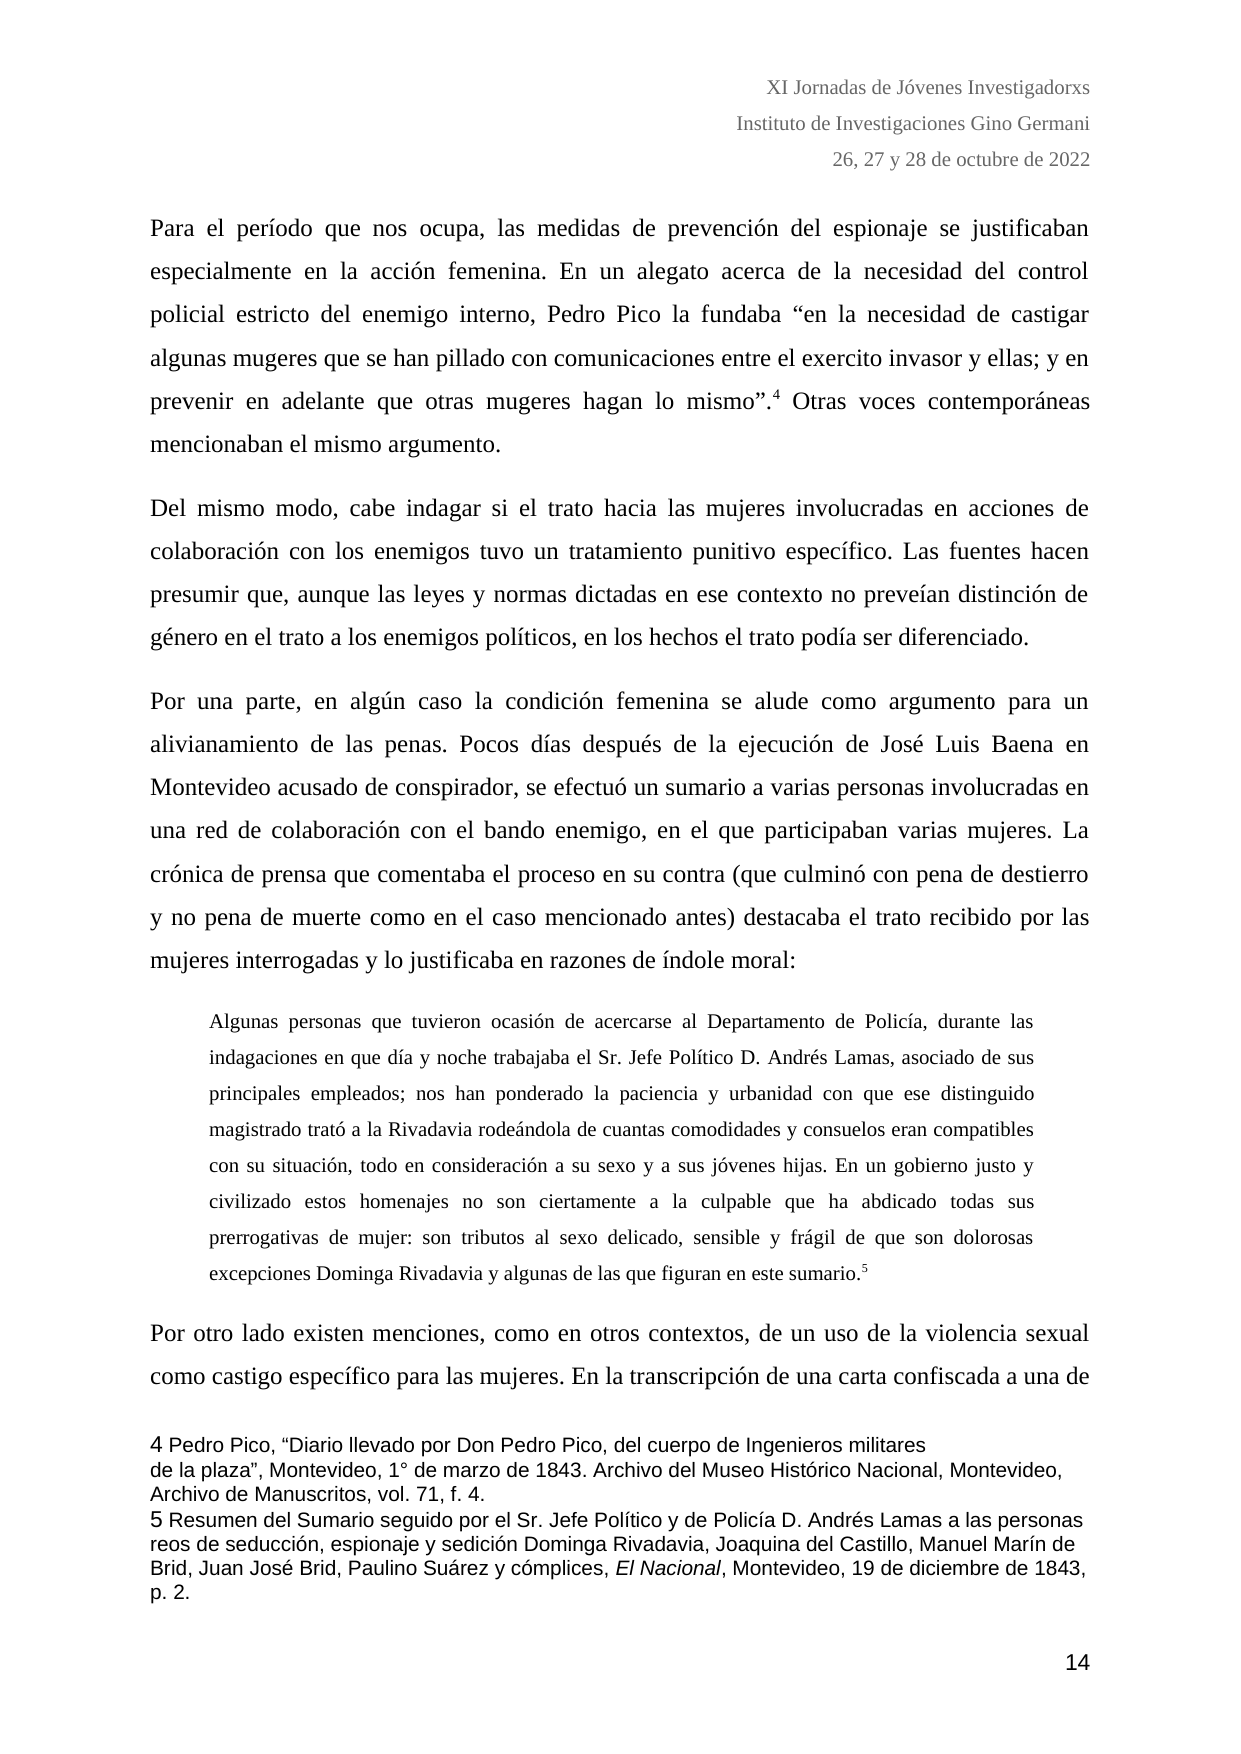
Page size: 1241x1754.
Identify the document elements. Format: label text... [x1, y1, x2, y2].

text Por una parte, en algún caso la condición femenina se alude como argumento para un alivianamiento de las penas. Pocos días después de la ejecución de José Luis Baena en Montevideo acusado de conspirador, se efectuó un sumario a varias personas involucradas en una red de colaboración con el bando enemigo, en el que participaban varias mujeres. La crónica de prensa que comentaba el proceso en su contra (que culminó con pena de destierro y no pena de muerte como en el caso mencionado antes) destacaba el trato recibido por las mujeres interrogadas y lo justificaba en razones de índole moral: [150, 686, 1090, 974]
text Algunas personas que tuvieron ocasión de acercarse al Departamento de Policía, durante las indagaciones en que día y noche trabajaba el Sr. Jefe Político D. Andrés Lamas, asociado de sus principales empleados; nos han ponderado la paciencia y urbanidad con que ese distinguido magistrado trató a la Rivadavia rodeándola de cuantas comodidades y consuelos eran compatibles con su situación, todo en consideración a su sexo y a sus jóvenes hijas. En un gobierno justo y civilizado estos homenajes no son ciertamente a la culpable que ha abdicado todas sus prerrogativas de mujer: son tributos al sexo delicado, sensible y frágil de que son dolorosas excepciones Dominga Rivadavia y algunas de las que figuran en este sumario. [209, 1009, 1035, 1285]
text Del mismo modo, cabe indagar si el trato hacia las mujeres involucradas en acciones de colaboración con los enemigos tuvo un tratamiento punitivo específico. Las fuentes hacen presumir que, aunque las leyes y normas dictadas en ese contexto no preveían distinción de género en el trato a los enemigos políticos, en los hechos el trato podía ser diferenciado. [150, 493, 1090, 651]
text Para el período que nos ocupa, las medidas de prevención del espionaje se justificaban especialmente en la acción femenina. En un alegato acerca de la necesidad del control policial estricto del enemigo interno, Pedro Pico la fundaba “en la necesidad de castigar algunas mugeres que se han pillado con comunicaciones entre el exercito invasor y ellas; y en prevenir en adelante que otras mugeres hagan lo mismo”. Otras voces contemporáneas mencionaban el mismo argumento. [150, 213, 1090, 458]
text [150, 1318, 1090, 1390]
